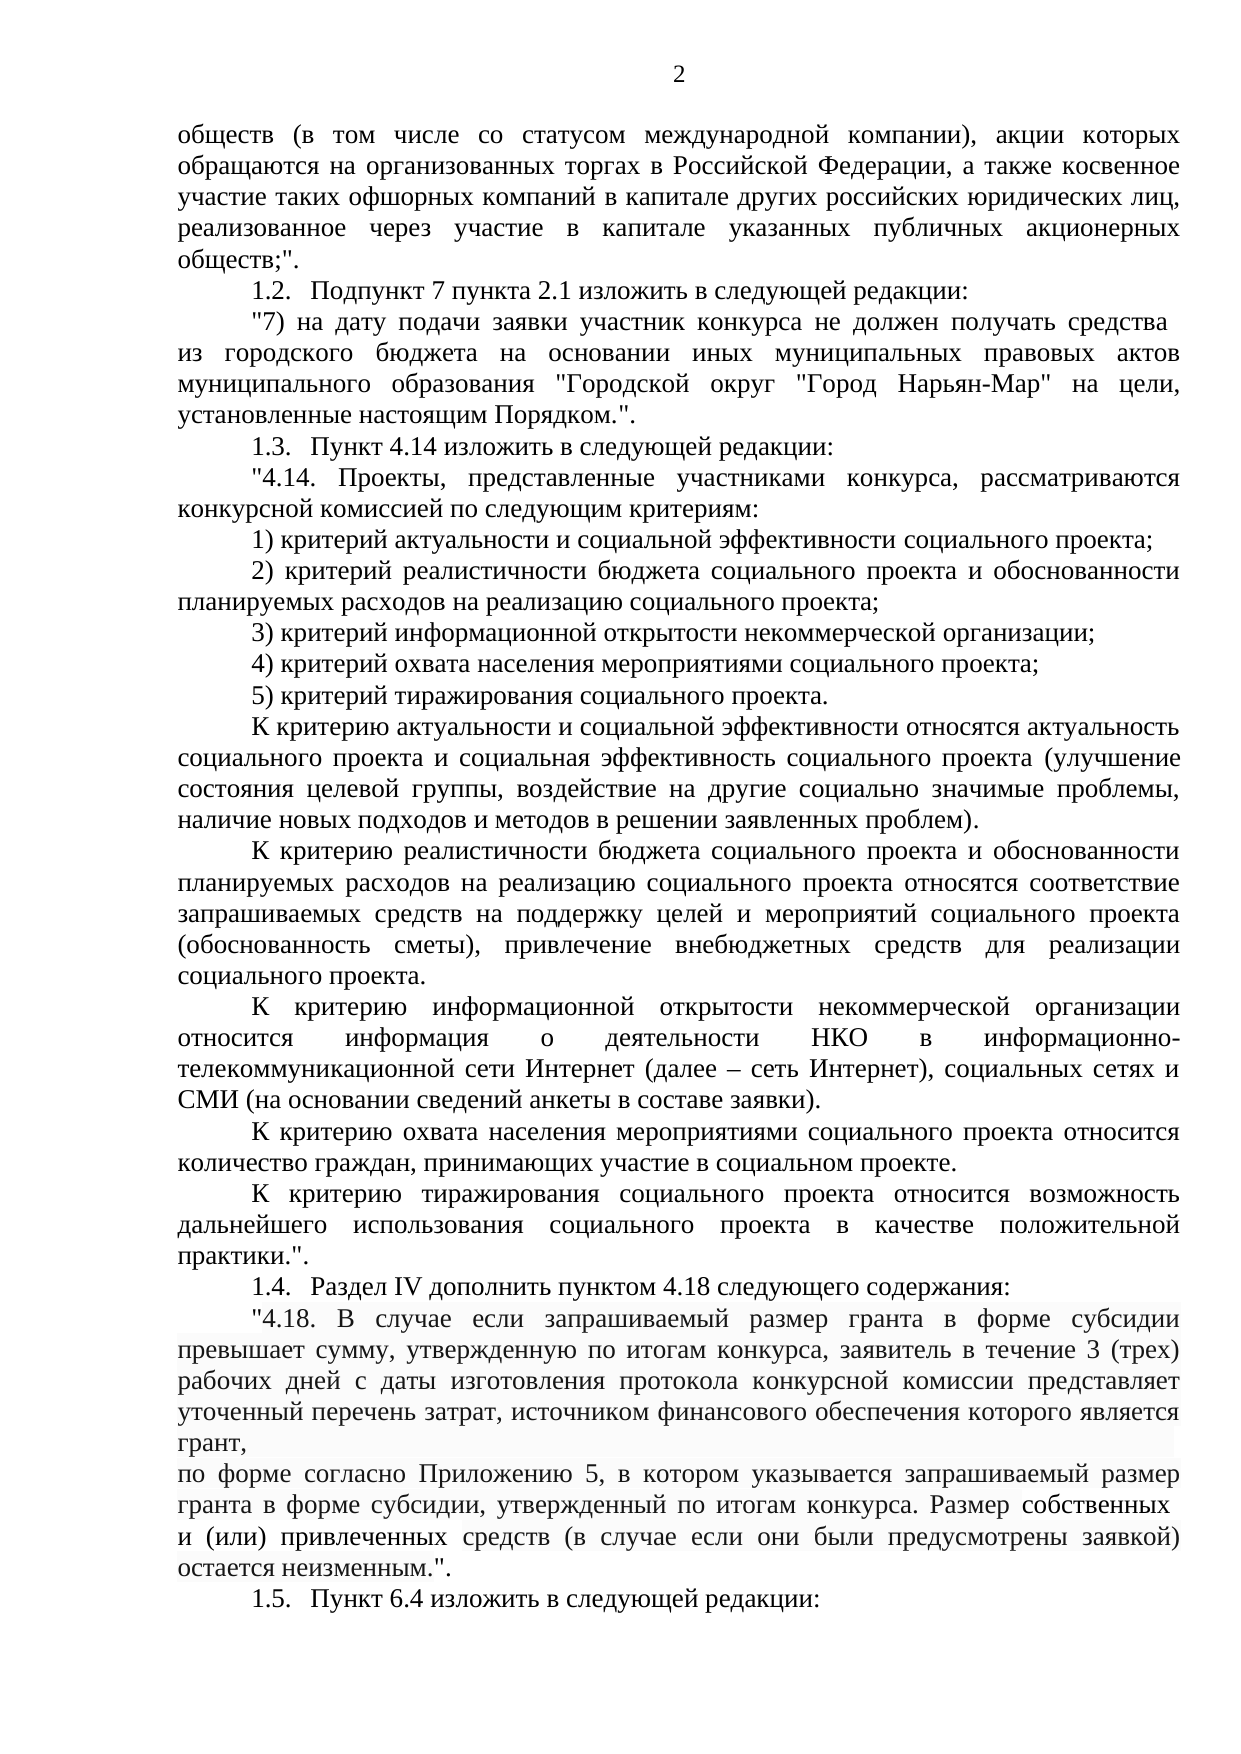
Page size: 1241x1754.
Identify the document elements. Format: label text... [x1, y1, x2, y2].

list Пункт 4.14 изложить в следующей редакции: [177, 429, 1181, 461]
text "7) на дату подачи заявки участник конкурса не должен получать средства из городского бюджета на основании иных муниципальных правовых актов муниципального образования "Городской округ "Город Нарьян-Мар" на цели, установленные настоящим Порядком.". [177, 305, 1181, 429]
text К критерию актуальности и социальной эффективности относятся актуальность социального проекта и социальная эффективность социального проекта (улучшение состояния целевой группы, воздействие на другие социально значимые проблемы, наличие новых подходов и методов в решении заявленных проблем). [177, 710, 1181, 834]
text 2) критерий реалистичности бюджета социального проекта и обоснованности планируемых расходов на реализацию социального проекта; [177, 554, 1181, 616]
text К критерию охвата населения мероприятиями социального проекта относится количество граждан, принимающих участие в социальном проекте. [177, 1115, 1181, 1177]
text К критерию тиражирования социального проекта относится возможность дальнейшего использования социального проекта в качестве положительной практики.". [177, 1177, 1181, 1271]
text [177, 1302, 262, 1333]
list Раздел IV дополнить пунктом 4.18 следующего содержания: [177, 1271, 1181, 1302]
text 3) критерий информационной открытости некоммерческой организации; [177, 616, 1181, 648]
list Пункт 6.4 изложить в следующей редакции: [177, 1582, 1181, 1613]
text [177, 118, 1181, 274]
text 5) критерий тиражирования социального проекта. [177, 679, 1181, 710]
text "4.14. Проекты, представленные участниками конкурса, рассматриваются конкурсной комиссией по следующим критериям: [177, 461, 1181, 523]
text К критерию реалистичности бюджета социального проекта и обоснованности планируемых расходов на реализацию социального проекта относятся соответствие запрашиваемых средств на поддержку целей и мероприятий социального проекта (обоснованность сметы), привлечение внебюджетных средств для реализации социального проекта. [177, 834, 1181, 990]
list Подпункт 7 пункта 2.1 изложить в следующей редакции: [177, 274, 1181, 305]
text "4.18. В случае если запрашиваемый размер гранта в форме субсидии превышает сумму, утвержденную по итогам конкурса, заявитель в течение 3 (трех) рабочих дней с даты изготовления протокола конкурсной комиссии представляет уточенный перечень затрат, источником финансового обеспечения которого является грант, по форме согласно Приложению 5, в котором указывается запрашиваемый размер гранта в форме субсидии, утвержденный по итогам конкурса. Размер собственных и (или) привлеченных средств (в случае если они были предусмотрены заявкой) остается неизменным.". [177, 1520, 1181, 1582]
text 4) критерий охвата населения мероприятиями социального проекта; [177, 648, 1181, 679]
text К критерию информационной открытости некоммерческой организации относится информация о деятельности НКО в информационно-телекоммуникационной сети Интернет (далее – сеть Интернет), социальных сетях и СМИ (на основании сведений анкеты в составе заявки). [177, 990, 1181, 1115]
text 1) критерий актуальности и социальной эффективности социального проекта; [177, 523, 1181, 554]
